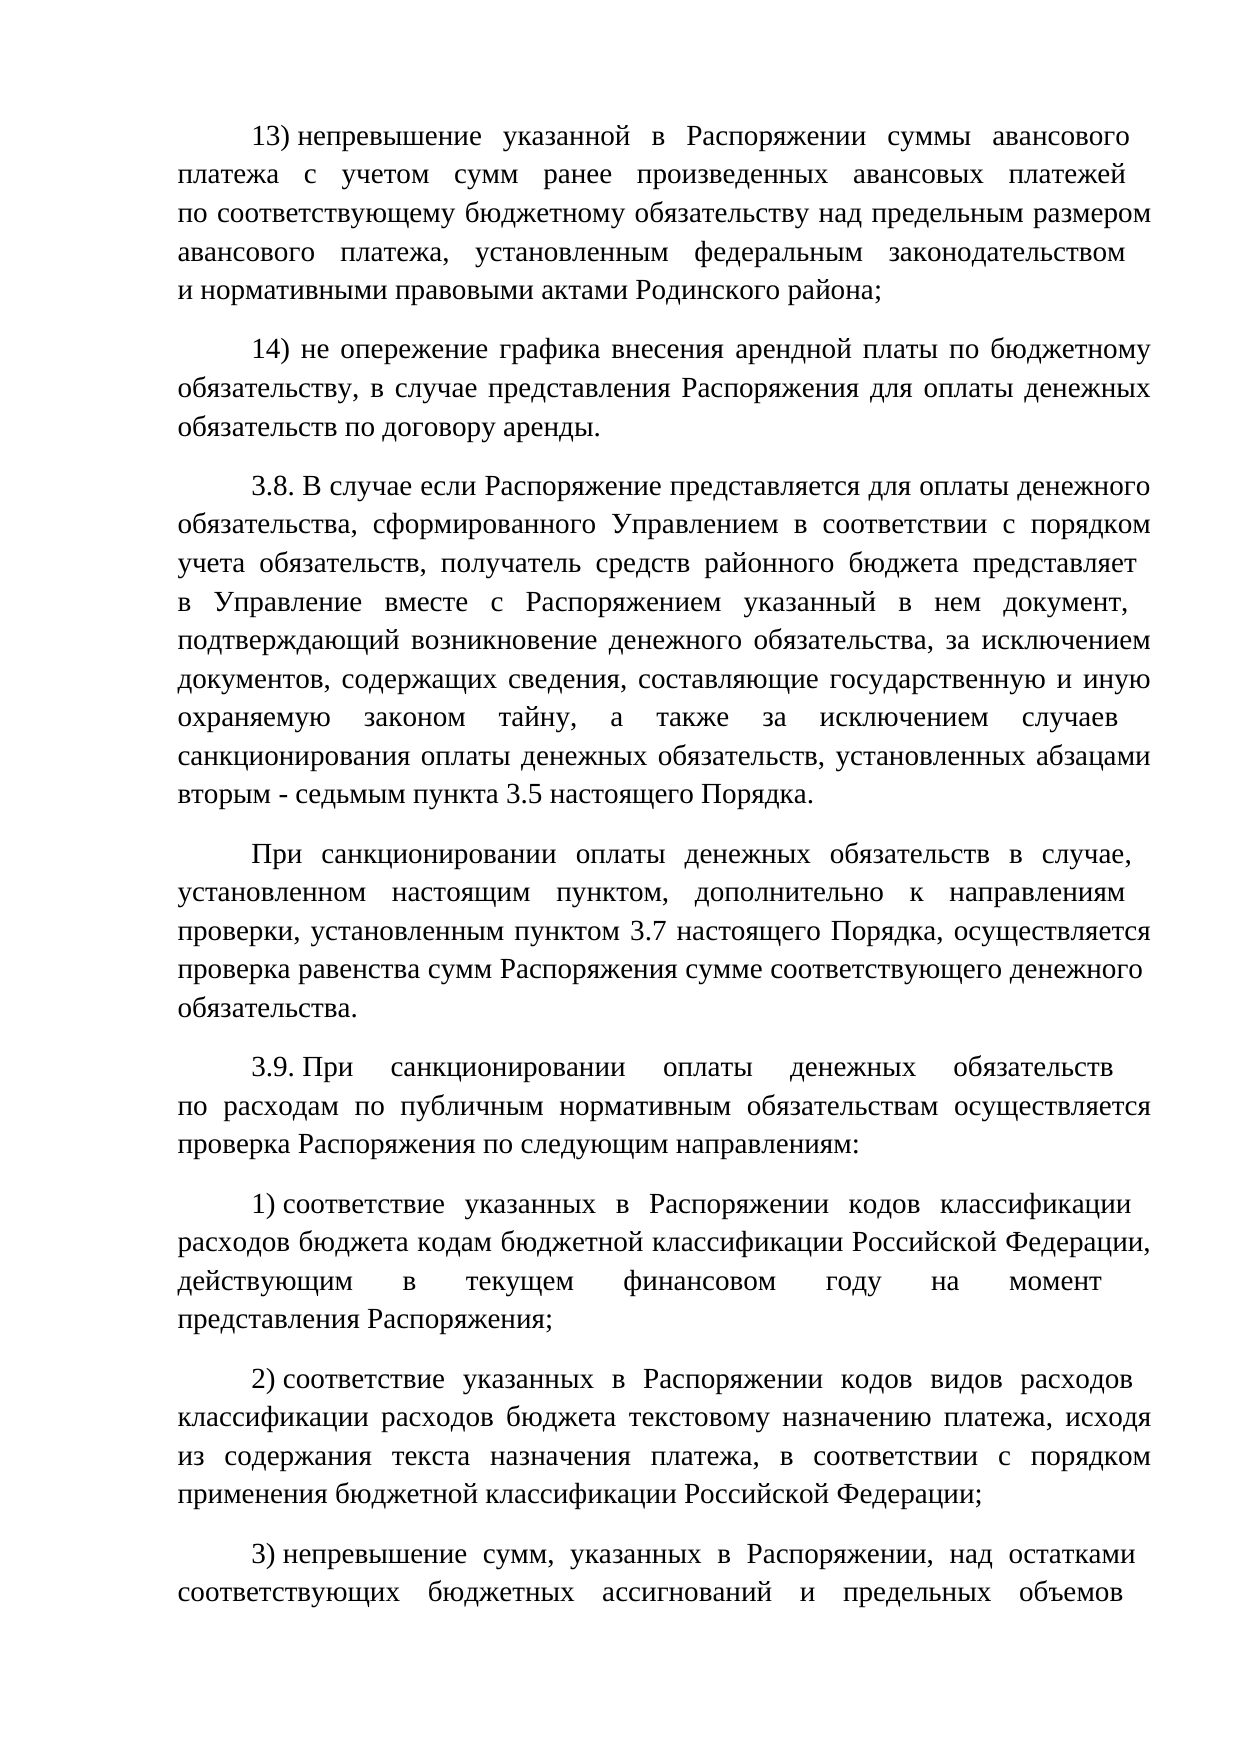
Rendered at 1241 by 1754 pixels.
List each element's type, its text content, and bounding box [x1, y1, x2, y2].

text 1) соответствие указанных в Распоряжении кодов классификации расходов бюджета кодам бюджетной классификации Российской Федерации, действующим в текущем финансовом году на момент представления Распоряжения; [177, 1186, 1152, 1335]
text 2) соответствие указанных в Распоряжении кодов видов расходов классификации расходов бюджета текстовому назначению платежа, исходя из содержания текста назначения платежа, в соответствии с порядком применения бюджетной классификации Российской Федерации; [177, 1361, 1152, 1510]
text 13) непревышение указанной в Распоряжении суммы авансового платежа с учетом сумм ранее произведенных авансовых платежей по соответствующему бюджетному обязательству над предельным размером авансового платежа, установленным федеральным законодательством и нормативными правовыми актами Родинского района; [177, 118, 1152, 306]
text 14) не опережение графика внесения арендной платы по бюджетному обязательству, в случае представления Распоряжения для оплаты денежных обязательств по договору аренды. [177, 332, 1152, 442]
text 3.8. В случае если Распоряжение представляется для оплаты денежного обязательства, сформированного Управлением в соответствии с порядком учета обязательств, получатель средств районного бюджета представляет в Управление вместе с Распоряжением указанный в нем документ, подтверждающий возникновение денежного обязательства, за исключением документов, содержащих сведения, составляющие государственную и иную охраняемую законом тайну, а также за исключением случаев санкционирования оплаты денежных обязательств, установленных абзацами вторым - седьмым пункта 3.5 настоящего Порядка. [177, 468, 1152, 810]
text При санкционировании оплаты денежных обязательств в случае, установленном настоящим пунктом, дополнительно к направлениям проверки, установленным пунктом 3.7 настоящего Порядка, осуществляется проверка равенства сумм Распоряжения сумме соответствующего денежного обязательства. [177, 836, 1152, 1023]
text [177, 1536, 1152, 1608]
text 3.9. При санкционировании оплаты денежных обязательств по расходам по публичным нормативным обязательствам осуществляется проверка Распоряжения по следующим направлениям: [177, 1049, 1152, 1160]
